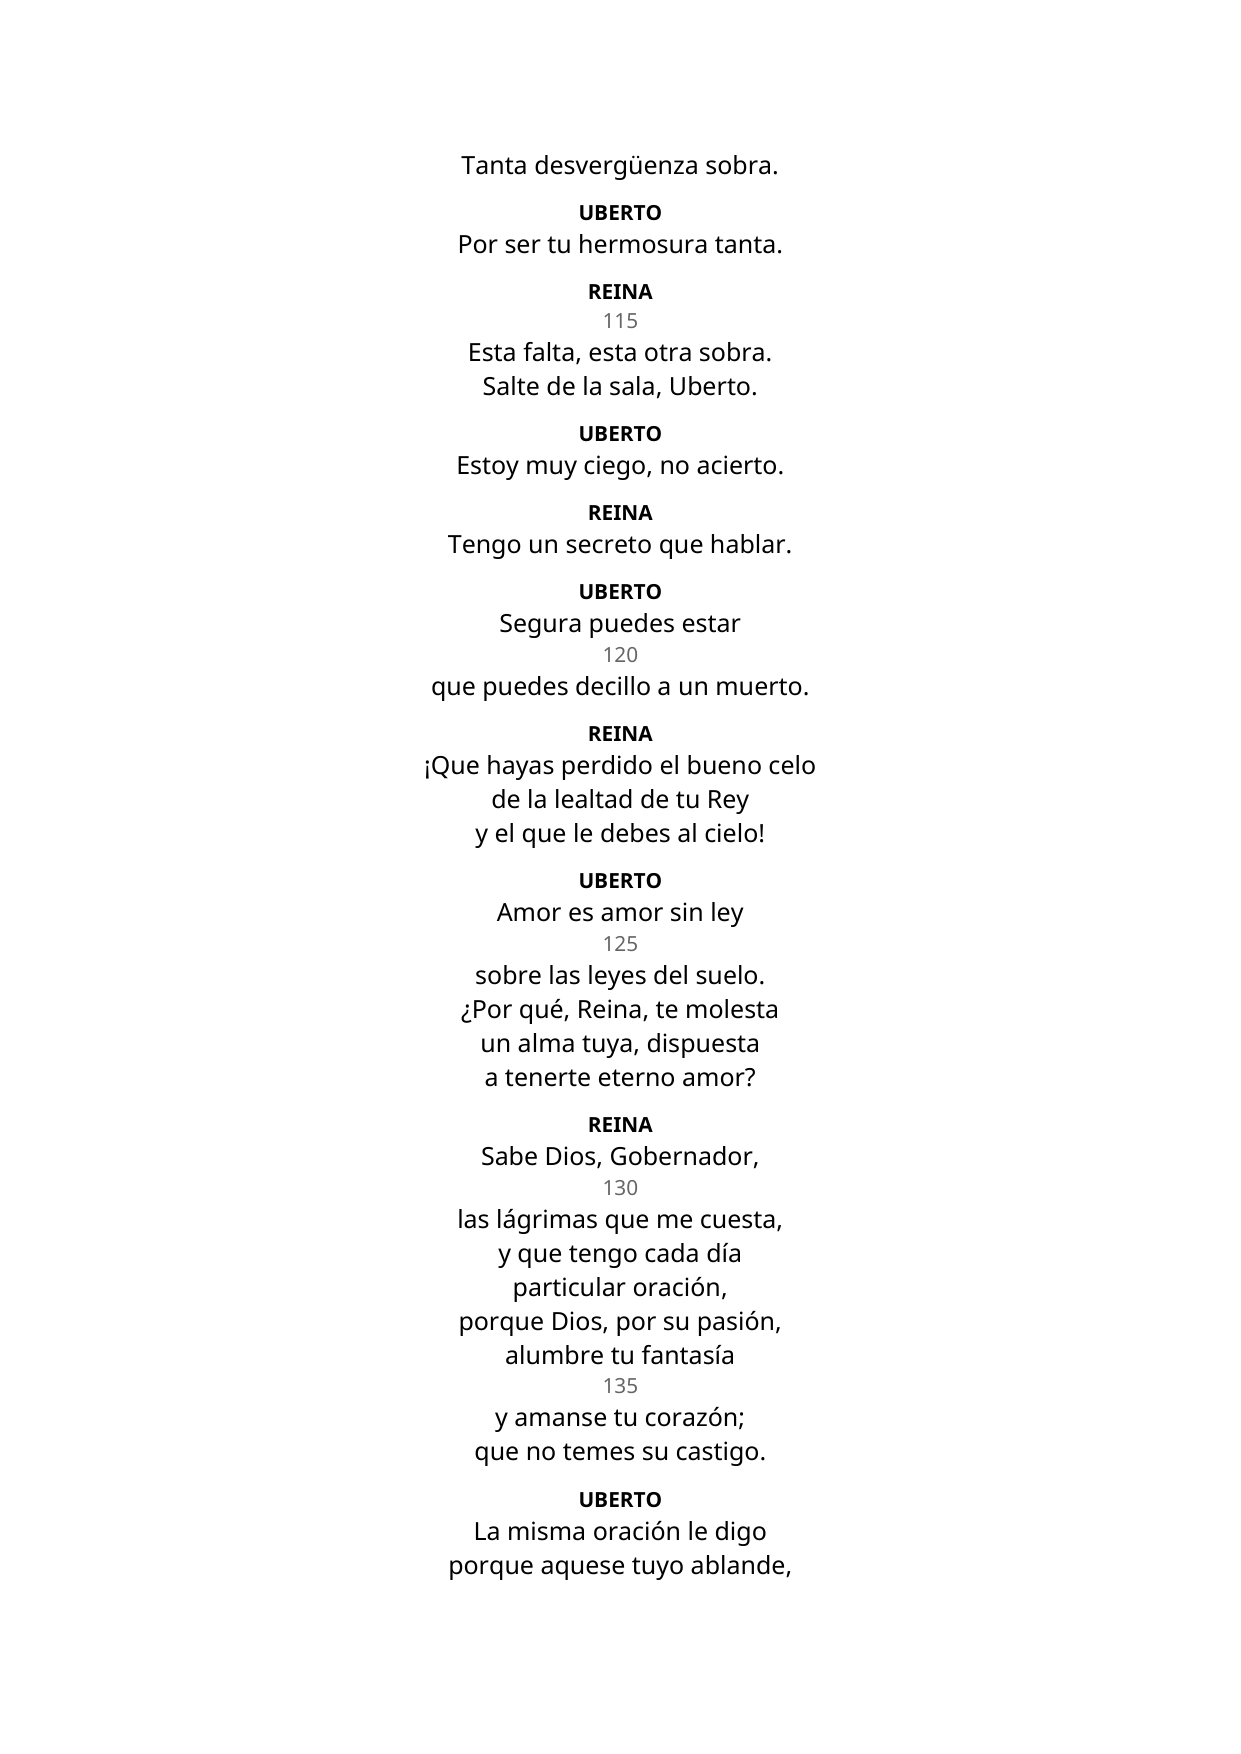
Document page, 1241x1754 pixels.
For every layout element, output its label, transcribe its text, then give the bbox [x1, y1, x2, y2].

text Amor es amor sin ley [177, 895, 1063, 929]
text 135 [177, 1372, 1063, 1400]
text UBERTO [177, 419, 1063, 448]
text y el que le debes al cielo! [177, 816, 1063, 850]
text Por ser tu hermosura tanta. [177, 227, 1063, 261]
text y amanse tu corazón; [177, 1400, 1063, 1434]
text sobre las leyes del suelo. [177, 957, 1063, 991]
text 120 [177, 640, 1063, 668]
text alumbre tu fantasía [177, 1337, 1063, 1372]
text Segura puedes estar [177, 606, 1063, 640]
text un alma tuya, dispuesta [177, 1026, 1063, 1059]
text Salte de la sala, Uberto. [177, 368, 1063, 402]
text UBERTO [177, 577, 1063, 606]
text 125 [177, 929, 1063, 957]
text a tenerte eterno amor? [177, 1059, 1063, 1094]
text 130 [177, 1173, 1063, 1201]
text Estoy muy ciego, no acierto. [177, 448, 1063, 482]
text ¿Por qué, Reina, te molesta [177, 991, 1063, 1026]
text que no temes su castigo. [177, 1434, 1063, 1468]
text Tanta desvergüenza sobra. [177, 148, 1063, 182]
text REINA [177, 1110, 1063, 1139]
text porque Dios, por su pasión, [177, 1303, 1063, 1337]
text las lágrimas que me cuesta, [177, 1201, 1063, 1235]
text y que tengo cada día [177, 1235, 1063, 1269]
text particular oración, [177, 1269, 1063, 1303]
text Esta falta, esta otra sobra. [177, 334, 1063, 368]
text Sabe Dios, Gobernador, [177, 1139, 1063, 1173]
text REINA [177, 498, 1063, 527]
text UBERTO [177, 198, 1063, 227]
text UBERTO [177, 866, 1063, 895]
text ¡Que hayas perdido el bueno celo [177, 748, 1063, 782]
text Tengo un secreto que hablar. [177, 527, 1063, 561]
text REINA [177, 277, 1063, 306]
text REINA [177, 719, 1063, 748]
text porque aquese tuyo ablande, [177, 1547, 1063, 1581]
text 115 [177, 306, 1063, 334]
text que puedes decillo a un muerto. [177, 668, 1063, 702]
text UBERTO [177, 1485, 1063, 1513]
text de la lealtad de tu Rey [177, 782, 1063, 816]
text La misma oración le digo [177, 1513, 1063, 1547]
